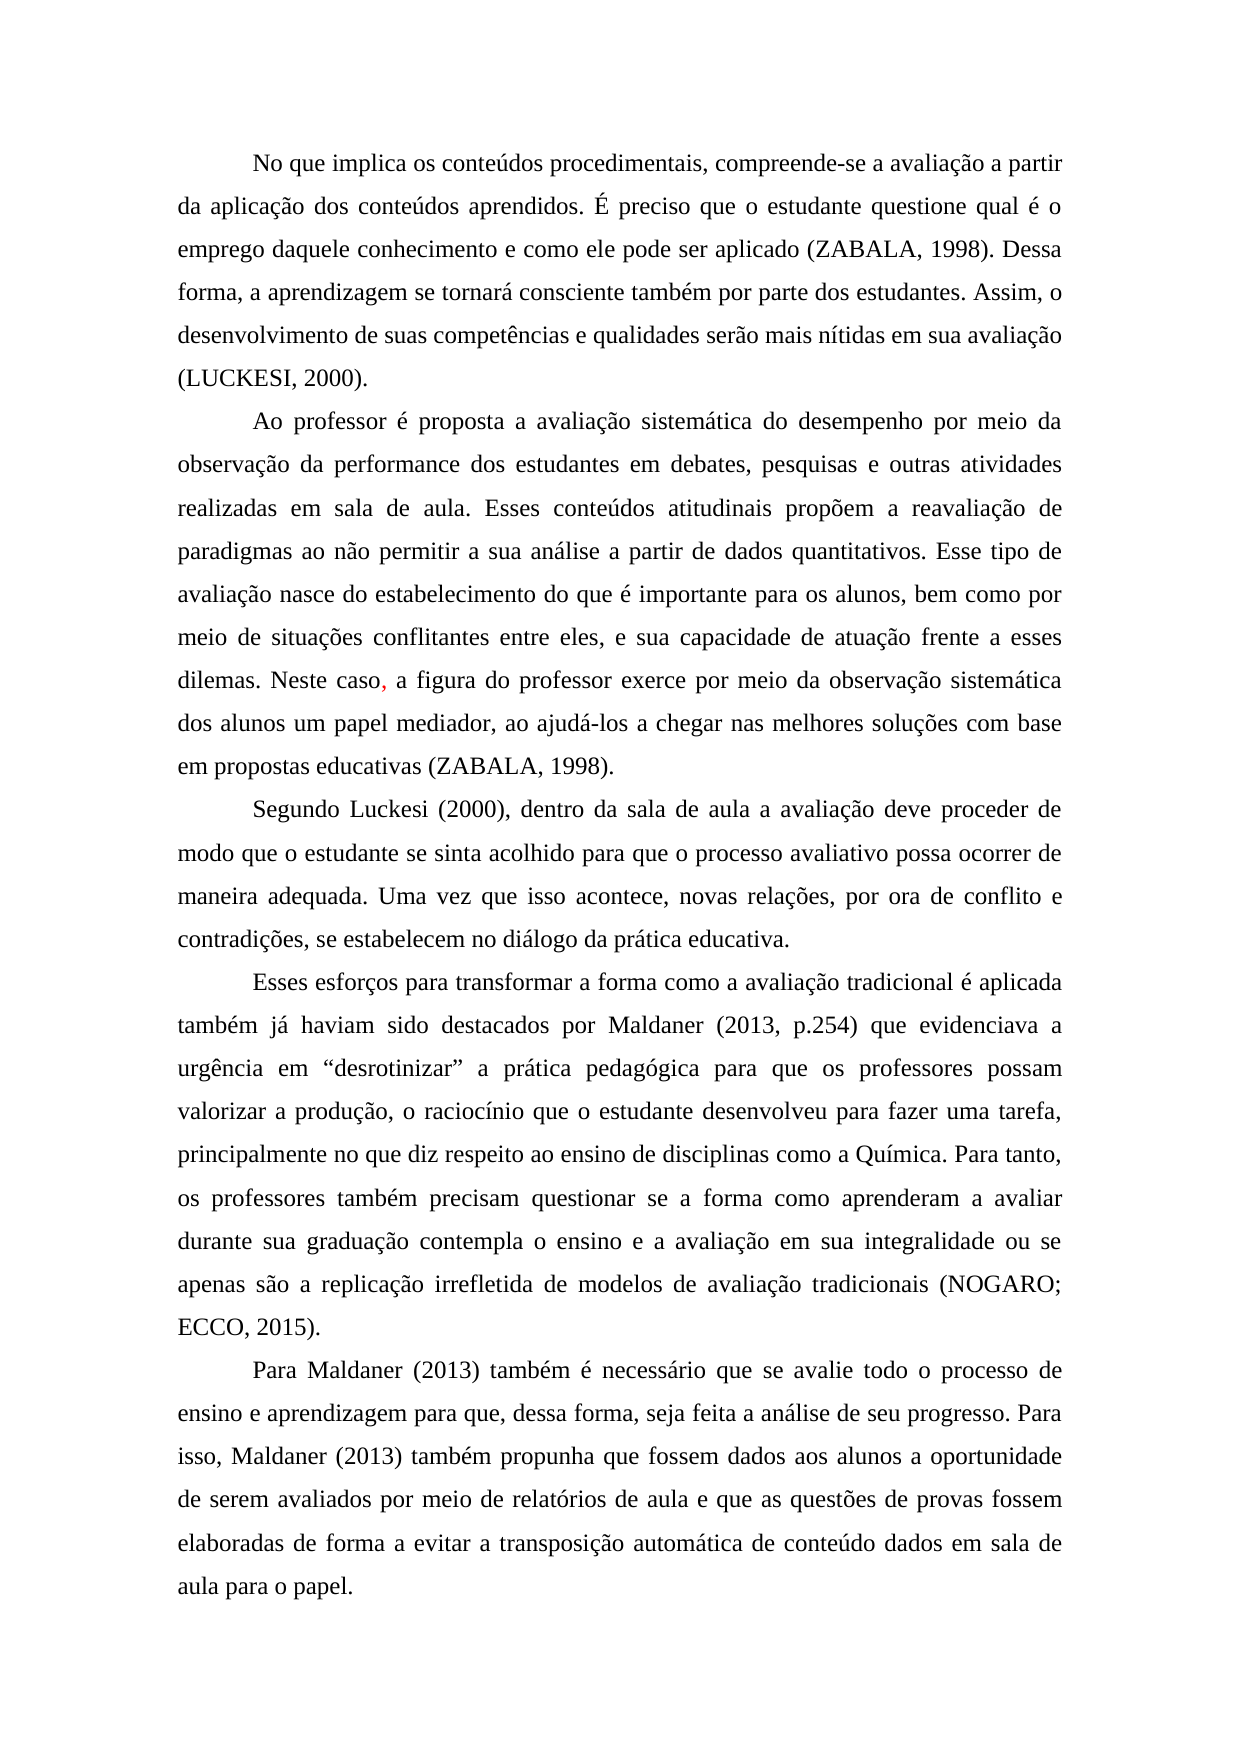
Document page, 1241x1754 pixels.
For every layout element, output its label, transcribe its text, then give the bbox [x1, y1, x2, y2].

text Segundo Luckesi (2000), dentro da sala de aula a avaliação deve proceder de modo que o estudante se sinta acolhido para que o processo avaliativo possa ocorrer de maneira adequada. Uma vez que isso acontece, novas relações, por ora de conflito e contradições, se estabelecem no diálogo da prática educativa. [177, 794, 1063, 953]
text No que implica os conteúdos procedimentais, compreende-se a avaliação a partir da aplicação dos conteúdos aprendidos. É preciso que o estudante questione qual é o emprego daquele conhecimento e como ele pode ser aplicado (ZABALA, 1998). Dessa forma, a aprendizagem se tornará consciente também por parte dos estudantes. Assim, o desenvolvimento de suas competências e qualidades serão mais nítidas em sua avaliação (LUCKESI, 2000). [177, 148, 1063, 392]
text Para Maldaner (2013) também é necessário que se avalie todo o processo de ensino e aprendizagem para que, dessa forma, seja feita a análise de seu progresso. Para isso, Maldaner (2013) também propunha que fossem dados aos alunos a oportunidade de serem avaliados por meio de relatórios de aula e que as questões de provas fossem elaboradas de forma a evitar a transposição automática de conteúdo dados em sala de aula para o papel. [177, 1355, 1063, 1599]
text Esses esforços para transformar a forma como a avaliação tradicional é aplicada também já haviam sido destacados por Maldaner (2013, p.254) que evidenciava a urgência em “desrotinizar” a prática pedagógica para que os professores possam valorizar a produção, o raciocínio que o estudante desenvolveu para fazer uma tarefa, principalmente no que diz respeito ao ensino de disciplinas como a Química. Para tanto, os professores também precisam questionar se a forma como aprenderam a avaliar durante sua graduação contempla o ensino e a avaliação em sua integralidade ou se apenas são a replicação irrefletida de modelos de avaliação tradicionais (NOGARO; ECCO, 2015). [177, 967, 1063, 1341]
text Ao professor é proposta a avaliação sistemática do desempenho por meio da observação da performance dos estudantes em debates, pesquisas e outras atividades realizadas em sala de aula. Esses conteúdos atitudinais propõem a reavaliação de paradigmas ao não permitir a sua análise a partir de dados quantitativos. Esse tipo de avaliação nasce do estabelecimento do que é importante para os alunos, bem como por meio de situações conflitantes entre eles, e sua capacidade de atuação frente a esses dilemas. Neste caso, a figura do professor exerce por meio da observação sistemática dos alunos um papel mediador, ao ajudá-los a chegar nas melhores soluções com base em propostas educativas (ZABALA, 1998). [177, 406, 1063, 780]
